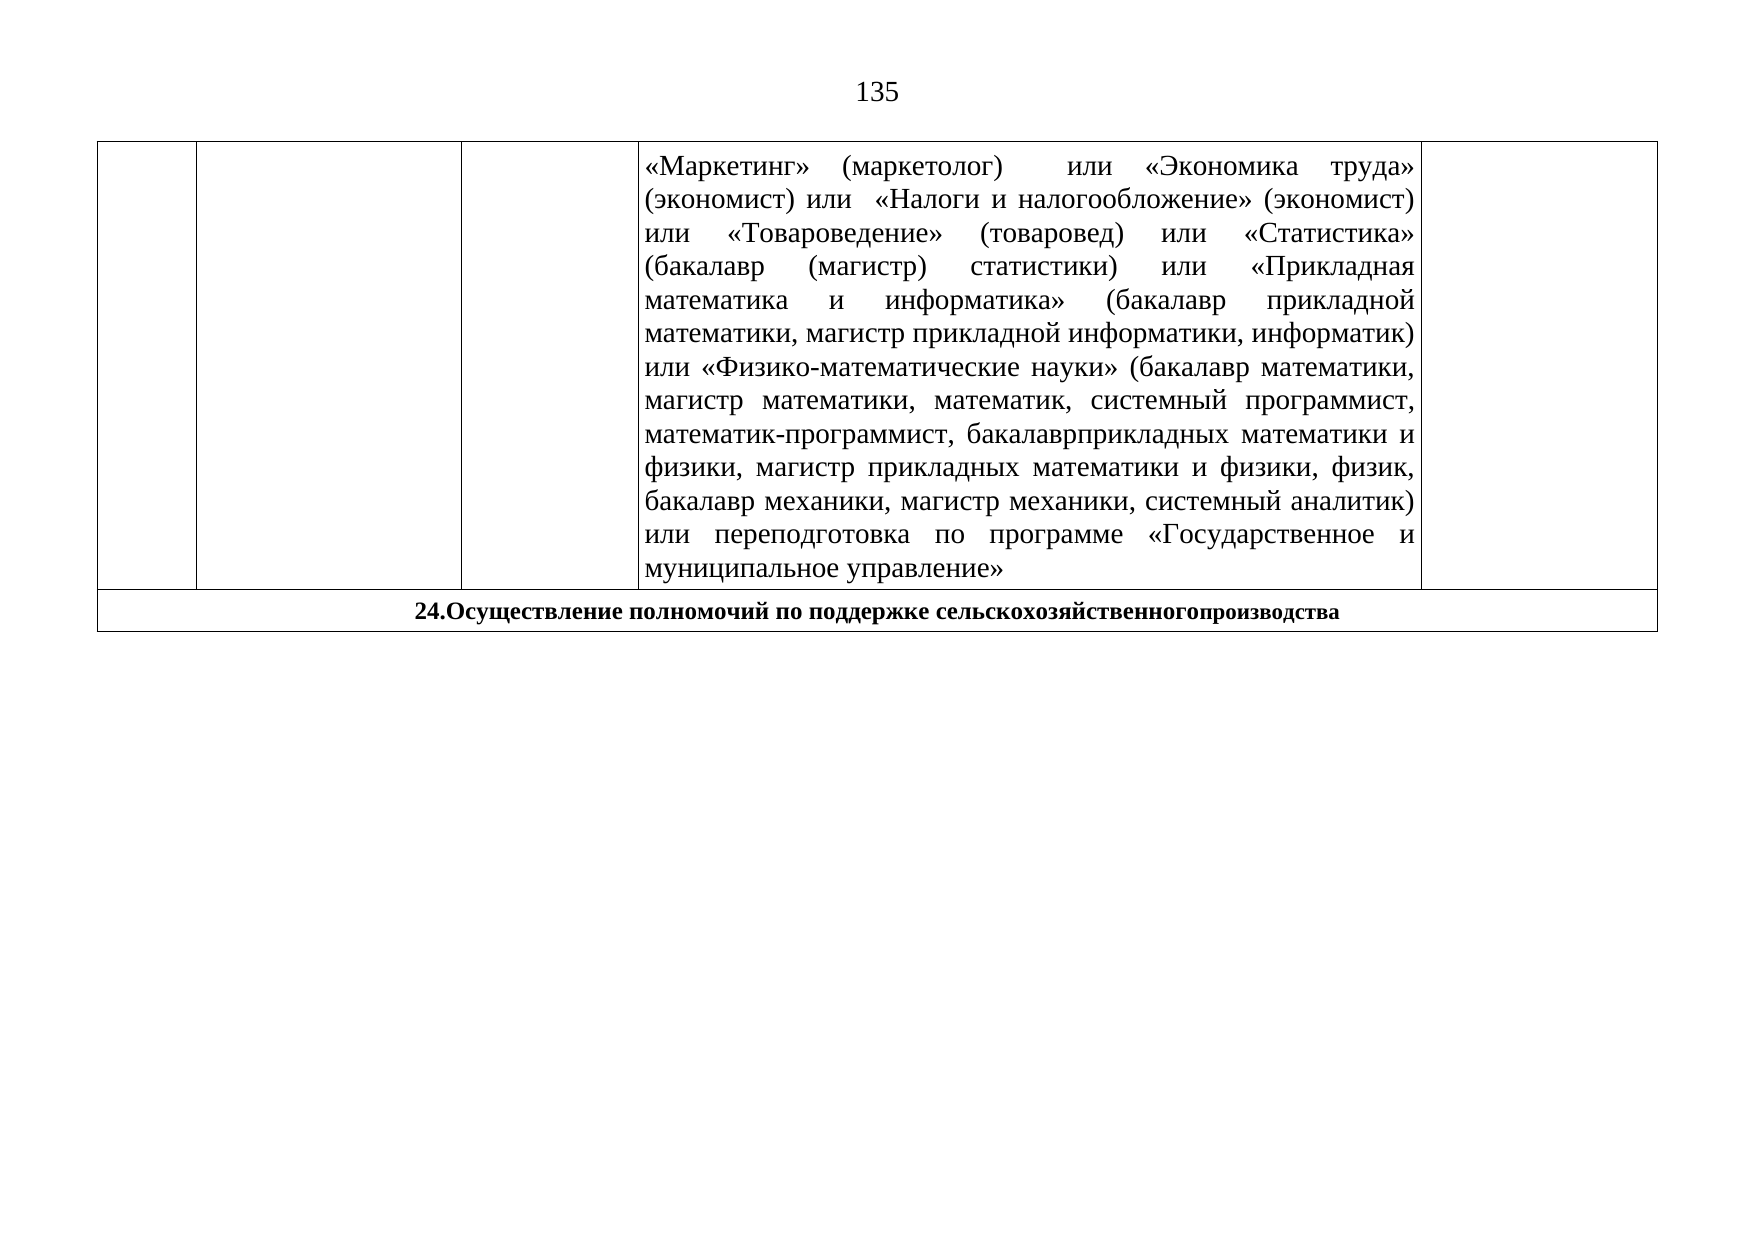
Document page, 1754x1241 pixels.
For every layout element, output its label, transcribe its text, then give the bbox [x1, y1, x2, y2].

table_cell [462, 142, 638, 589]
table_cell 24.Осуществление полномочий по поддержке сельскохозяйственногопроизводства [98, 590, 1657, 631]
table_cell [1422, 142, 1657, 589]
table_cell [197, 142, 461, 589]
table_cell [98, 142, 196, 589]
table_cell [639, 142, 1421, 589]
